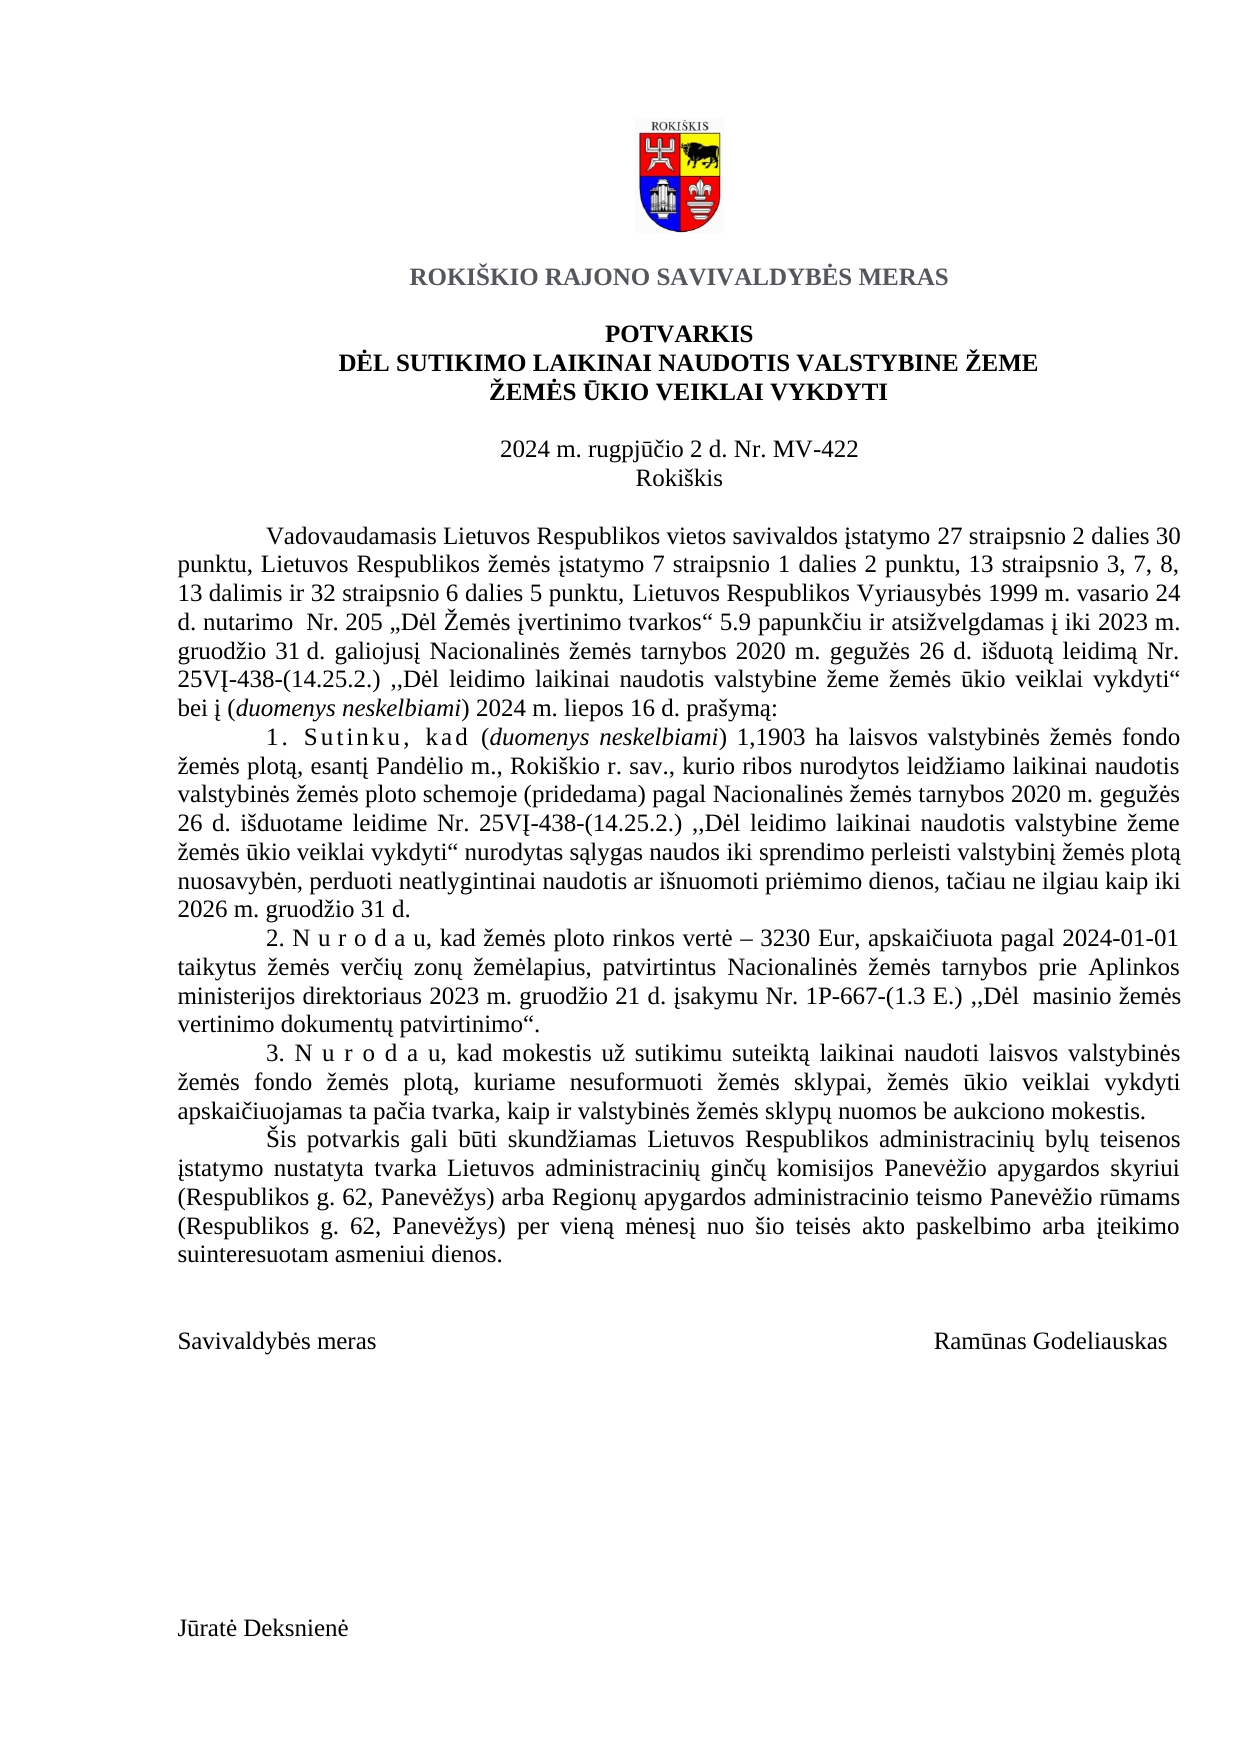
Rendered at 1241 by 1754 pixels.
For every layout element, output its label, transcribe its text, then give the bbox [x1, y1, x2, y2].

text DĖL SUTIKIMO laikinai naudotis valstybine žeme [196, 348, 1181, 377]
text ROKIŠKIO RAJONO SAVIVALDYBĖS MERAS [177, 262, 1181, 290]
text Rokiškis [177, 463, 1181, 492]
text POTVARKIS [177, 319, 1181, 348]
text Savivaldybės meras Ramūnas Godeliauskas [177, 1326, 1181, 1354]
text Jūratė Deksnienė [177, 1613, 1181, 1642]
text 2. N u r o d a u, kad žemės ploto rinkos vertė – 3230 Eur, apskaičiuota pagal 2024-01-01 taikytus žemės verčių zonų žemėlapius, patvirtintus Nacionalinės žemės tarnybos prie Aplinkos ministerijos direktoriaus 2023 m. gruodžio 21 d. įsakymu Nr. 1P-667-(1.3 E.) ,,Dėl masinio žemės vertinimo dokumentų patvirtinimo“. [177, 923, 1181, 1038]
text Vadovaudamasis Lietuvos Respublikos vietos savivaldos įstatymo 27 straipsnio 2 dalies 30 punktu, Lietuvos Respublikos žemės įstatymo 7 straipsnio 1 dalies 2 punktu, 13 straipsnio 3, 7, 8, 13 dalimis ir 32 straipsnio 6 dalies 5 punktu, Lietuvos Respublikos Vyriausybės 1999 m. vasario 24 d. nutarimo Nr. 205 „Dėl Žemės įvertinimo tvarkos“ 5.9 papunkčiu ir atsižvelgdamas į iki 2023 m. gruodžio 31 d. galiojusį Nacionalinės žemės tarnybos 2020 m. gegužės 26 d. išduotą leidimą Nr. 25VĮ-438-(14.25.2.) ,,Dėl leidimo laikinai naudotis valstybine žeme žemės ūkio veiklai vykdyti“ bei į (duomenys neskelbiami) 2024 m. liepos 16 d. prašymą: [177, 521, 1181, 722]
text 2024 m. rugpjūčio 2 d. Nr. MV-422 [177, 434, 1181, 463]
text žemės ūkio veiklai vykdyti [196, 377, 1181, 406]
text 3. N u r o d a u, kad mokestis už sutikimu suteiktą laikinai naudoti laisvos valstybinės žemės fondo žemės plotą, kuriame nesuformuoti žemės sklypai, žemės ūkio veiklai vykdyti apskaičiuojamas ta pačia tvarka, kaip ir valstybinės žemės sklypų nuomos be aukciono mokestis. [177, 1038, 1181, 1124]
text 1. Sutinku, kad (duomenys neskelbiami) 1,1903 ha laisvos valstybinės žemės fondo žemės plotą, esantį Pandėlio m., Rokiškio r. sav., kurio ribos nurodytos leidžiamo laikinai naudotis valstybinės žemės ploto schemoje (pridedama) pagal Nacionalinės žemės tarnybos 2020 m. gegužės 26 d. išduotame leidime Nr. 25VĮ-438-(14.25.2.) ,,Dėl leidimo laikinai naudotis valstybine žeme žemės ūkio veiklai vykdyti“ nurodytas sąlygas naudos iki sprendimo perleisti valstybinį žemės plotą nuosavybėn, perduoti neatlygintinai naudotis ar išnuomoti priėmimo dienos, tačiau ne ilgiau kaip iki 2026 m. gruodžio 31 d. [177, 722, 1181, 923]
picture [634, 118, 724, 233]
text Šis potvarkis gali būti skundžiamas Lietuvos Respublikos administracinių bylų teisenos įstatymo nustatyta tvarka Lietuvos administracinių ginčų komisijos Panevėžio apygardos skyriui (Respublikos g. 62, Panevėžys) arba Regionų apygardos administracinio teismo Panevėžio rūmams (Respublikos g. 62, Panevėžys) per vieną mėnesį nuo šio teisės akto paskelbimo arba įteikimo suinteresuotam asmeniui dienos. [177, 1124, 1181, 1268]
